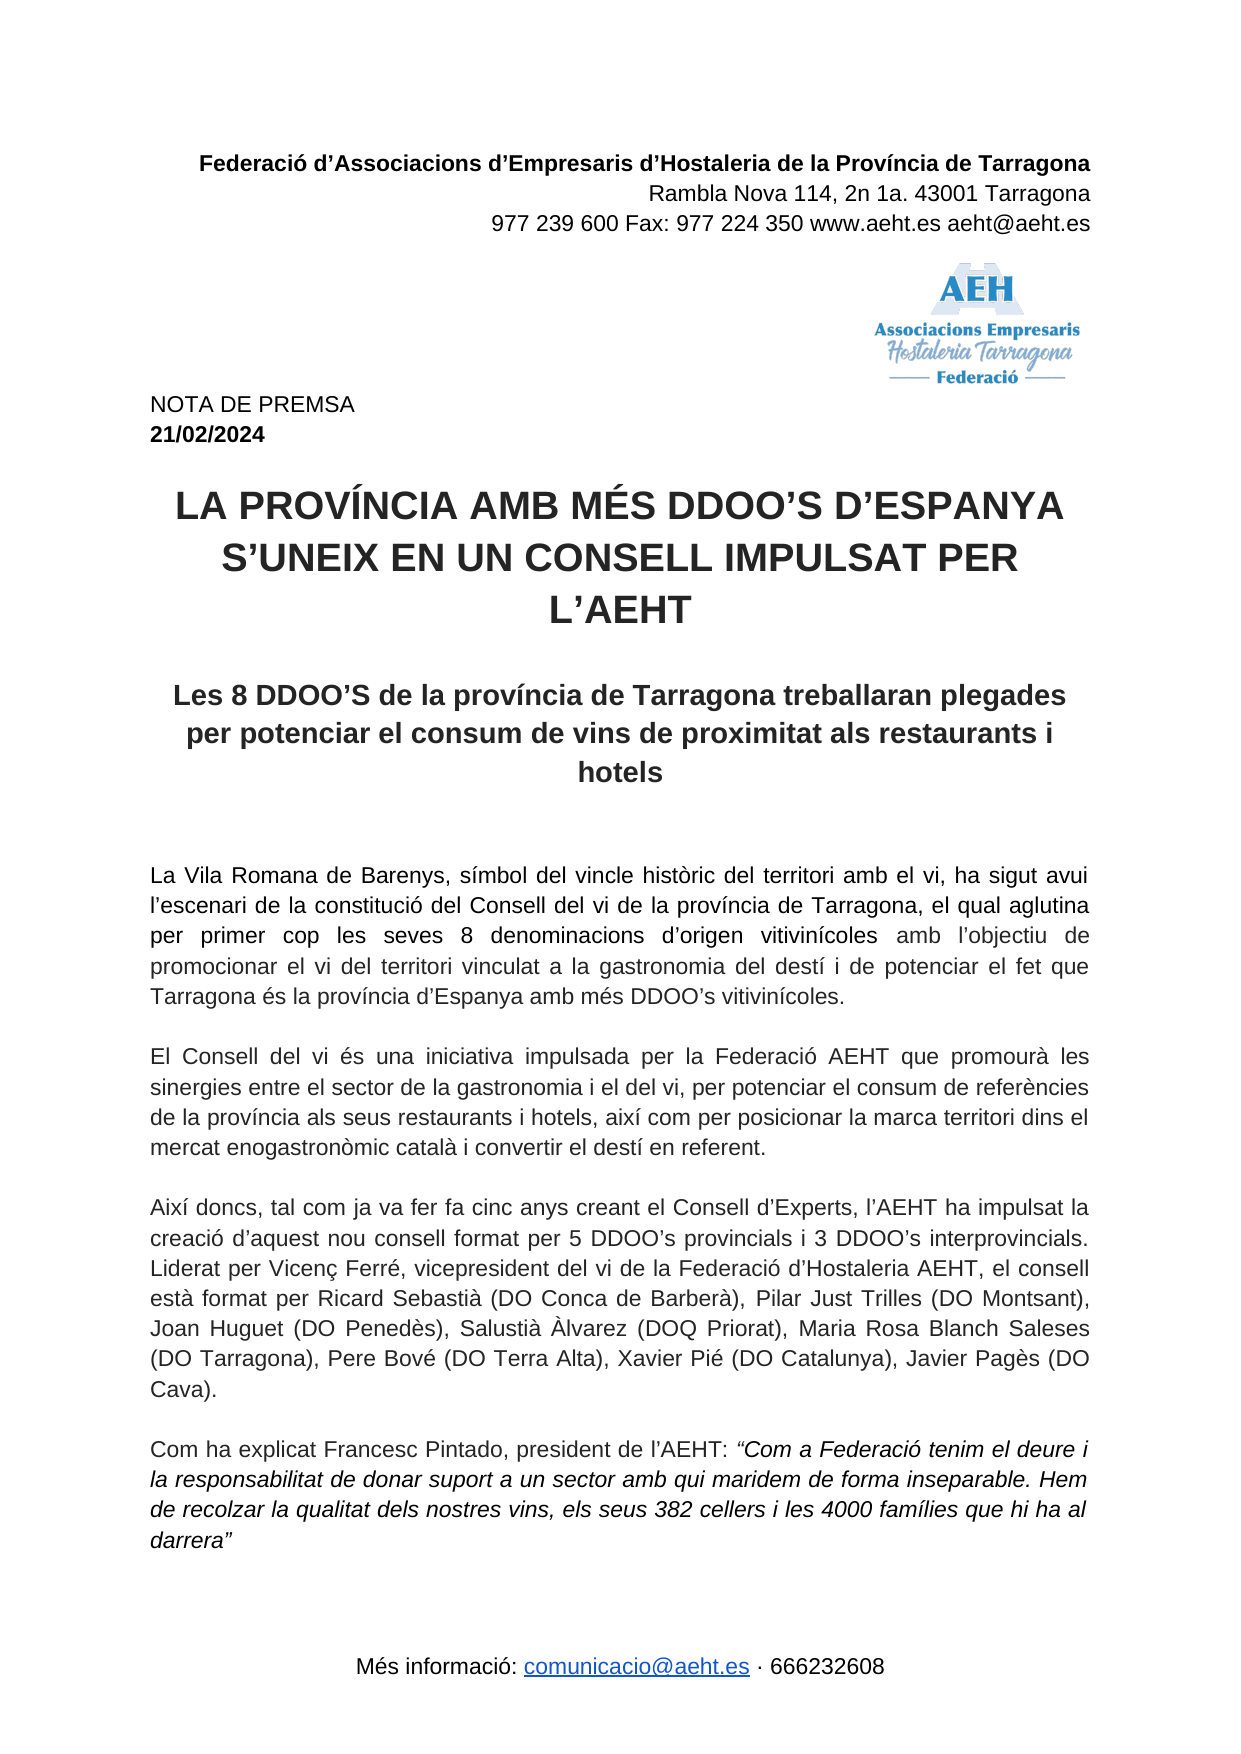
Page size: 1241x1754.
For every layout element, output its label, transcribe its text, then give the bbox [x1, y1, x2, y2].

text El Consell del vi és una iniciativa impulsada per la Federació AEHT que promourà les sinergies entre el sector de la gastronomia i el del vi, per potenciar el consum de referències de la província als seus restaurants i hotels, així com per posicionar la marca territori dins el mercat enogastronòmic català i convertir el destí en referent. [150, 1043, 1090, 1160]
text 21/02/2024 [150, 421, 1090, 448]
text 977 239 600 Fax: 977 224 350 www.aeht.es aeht@aeht.es [150, 210, 1090, 237]
text NOTA DE PREMSA [150, 391, 1090, 418]
text Com ha explicat Francesc Pintado, president de l’AEHT: “Com a Federació tenim el deure i la responsabilitat de donar suport a un sector amb qui maridem de forma inseparable. Hem de recolzar la qualitat dels nostres vins, els seus 382 cellers i les 4000 famílies que hi ha al darrera” [150, 1436, 1090, 1553]
picture [865, 248, 1090, 401]
text LA PROVÍNCIA AMB MÉS DDOO’S D’ESPANYA S’UNEIX EN UN CONSELL IMPULSAT PER L’AEHT [150, 482, 1090, 632]
text La Vila Romana de Barenys, símbol del vincle històric del territori amb el vi, ha sigut avui l’escenari de la constitució del Consell del vi de la província de Tarragona, el qual aglutina per primer cop les seves 8 denominacions d’origen vitivinícoles amb l’objectiu de promocionar el vi del territori vinculat a la gastronomia del destí i de potenciar el fet que Tarragona és la província d’Espanya amb més DDOO’s vitivinícoles. [150, 862, 1090, 1009]
text Així doncs, tal com ja va fer fa cinc anys creant el Consell d’Experts, l’AEHT ha impulsat la creació d’aquest nou consell format per 5 DDOO’s provincials i 3 DDOO’s interprovincials. Liderat per Vicenç Ferré, vicepresident del vi de la Federació d’Hostaleria AEHT, el consell està format per Ricard Sebastià (DO Conca de Barberà), Pilar Just Trilles (DO Montsant), Joan Huguet (DO Penedès), Salustià Àlvarez (DOQ Priorat), Maria Rosa Blanch Saleses (DO Tarragona), Pere Bové (DO Terra Alta), Xavier Pié (DO Catalunya), Javier Pagès (DO Cava). [150, 1194, 1090, 1402]
text Les 8 DDOO’S de la província de Tarragona treballaran plegades per potenciar el consum de vins de proximitat als restaurants i hotels [150, 678, 1090, 788]
text Rambla Nova 114, 2n 1a. 43001 Tarragona [150, 180, 1090, 207]
text Federació d’Associacions d’Empresaris d’Hostaleria de la Província de Tarragona [150, 150, 1090, 176]
